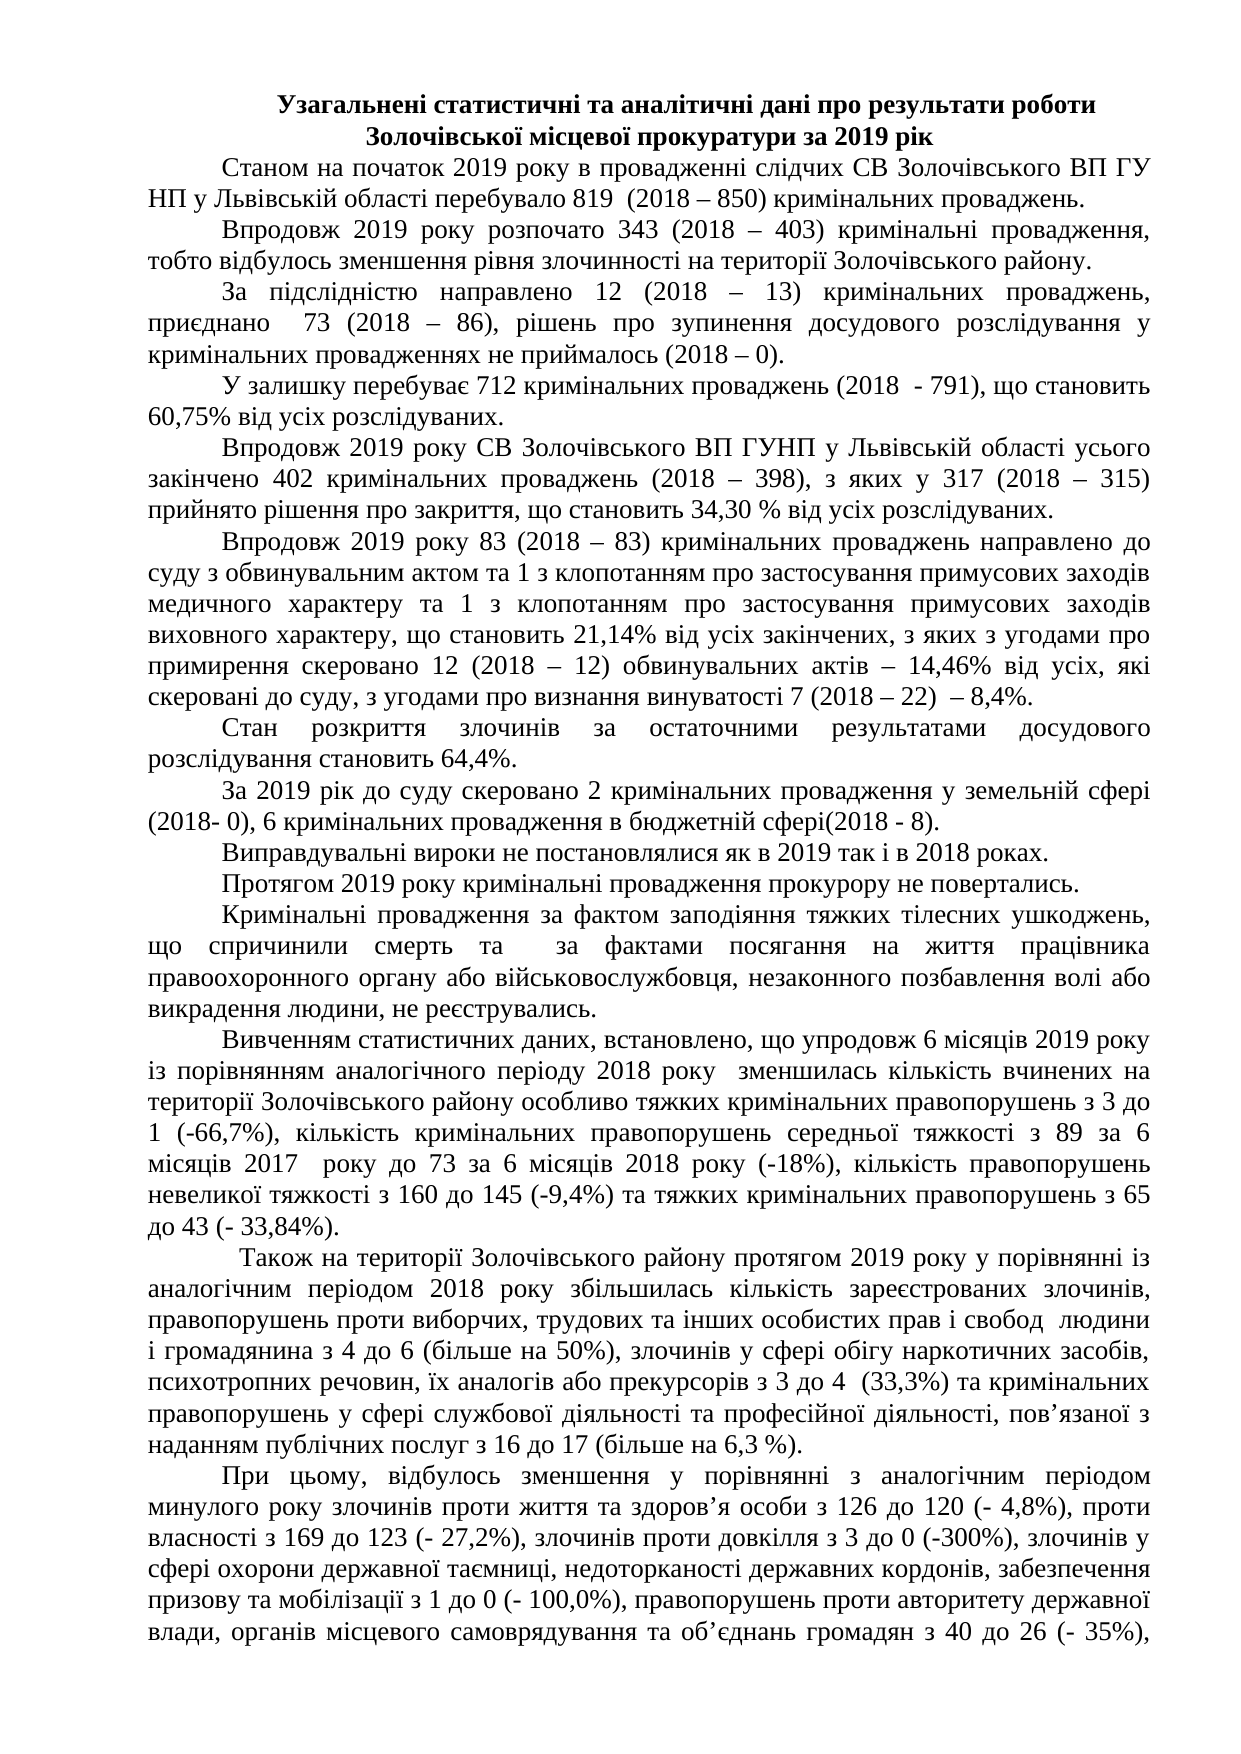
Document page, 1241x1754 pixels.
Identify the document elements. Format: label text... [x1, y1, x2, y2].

text Впродовж 2019 року 83 (2018 – 83) кримінальних проваджень направлено до суду з обвинувальним актом та 1 з клопотанням про застосування примусових заходів медичного характеру та 1 з клопотанням про застосування примусових заходів виховного характеру, що становить 21,14% від усіх закінчених, з яких з угодами про примирення скеровано 12 (2018 – 12) обвинувальних актів – 14,46% від усіх, які скеровані до суду, з угодами про визнання винуватості 7 (2018 – 22) – 8,4%. [148, 524, 1152, 711]
text Кримінальні провадження за фактом заподіяння тяжких тілесних ушкоджень, що спричинили смерть та за фактами посягання на життя працівника правоохоронного органу або військовослужбовця, незаконного позбавлення волі або викрадення людини, не реєструвались. [148, 898, 1152, 1023]
text За підслідністю направлено 12 (2018 – 13) кримінальних проваджень, приєднано 73 (2018 – 86), рішень про зупинення досудового розслідування у кримінальних провадженнях не приймалось (2018 – 0). [148, 275, 1152, 369]
text Впродовж 2019 року розпочато 343 (2018 – 403) кримінальні провадження, тобто відбулось зменшення рівня злочинності на території Золочівського району. [148, 213, 1152, 275]
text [148, 1459, 1152, 1646]
text Стан розкриття злочинів за остаточними результатами досудового розслідування становить 64,4%. [148, 711, 1152, 774]
text Станом на початок 2019 року в провадженні слідчих СВ Золочівського ВП ГУ НП у Львівській області перебувало 819 (2018 – 850) кримінальних проваджень. [148, 151, 1152, 213]
text Впродовж 2019 року СВ Золочівського ВП ГУНП у Львівській області усього закінчено 402 кримінальних проваджень (2018 – 398), з яких у 317 (2018 – 315) прийнято рішення про закриття, що становить 34,30 % від усіх розслідуваних. [148, 431, 1152, 524]
text Протягом 2019 року кримінальні провадження прокурору не повертались. [148, 867, 1152, 898]
text Виправдувальні вироки не постановлялися як в 2019 так і в 2018 роках. [148, 836, 1152, 867]
text За 2019 рік до суду скеровано 2 кримінальних провадження у земельній сфері (2018- 0), 6 кримінальних провадження в бюджетній сфері(2018 - 8). [148, 774, 1152, 836]
text Також на території Золочівського району протягом 2019 року у порівнянні із аналогічним періодом 2018 року збільшилась кількість зареєстрованих злочинів, правопорушень проти виборчих, трудових та інших особистих прав і свобод людини і громадянина з 4 до 6 (більше на 50%), злочинів у сфері обігу наркотичних засобів, психотропних речовин, їх аналогів або прекурсорів з 3 до 4 (33,3%) та кримінальних правопорушень у сфері службової діяльності та професійної діяльності, пов’язаної з наданням публічних послуг з 16 до 17 (більше на 6,3 %). [148, 1241, 1152, 1459]
text У залишку перебуває 712 кримінальних проваджень (2018 - 791), що становить 60,75% від усіх розслідуваних. [148, 369, 1152, 431]
text Вивченням статистичних даних, встановлено, що упродовж 6 місяців 2019 року із порівнянням аналогічного періоду 2018 року зменшилась кількість вчинених на території Золочівського району особливо тяжких кримінальних правопорушень з 3 до 1 (-66,7%), кількість кримінальних правопорушень середньої тяжкості з 89 за 6 місяців 2017 року до 73 за 6 місяців 2018 року (-18%), кількість правопорушень невеликої тяжкості з 160 до 145 (-9,4%) та тяжких кримінальних правопорушень з 65 до 43 (- 33,84%). [148, 1023, 1152, 1241]
text Узагальнені статистичні та аналітичні дані про результати роботи Золочівської місцевої прокуратури за 2019 рік [148, 88, 1152, 151]
